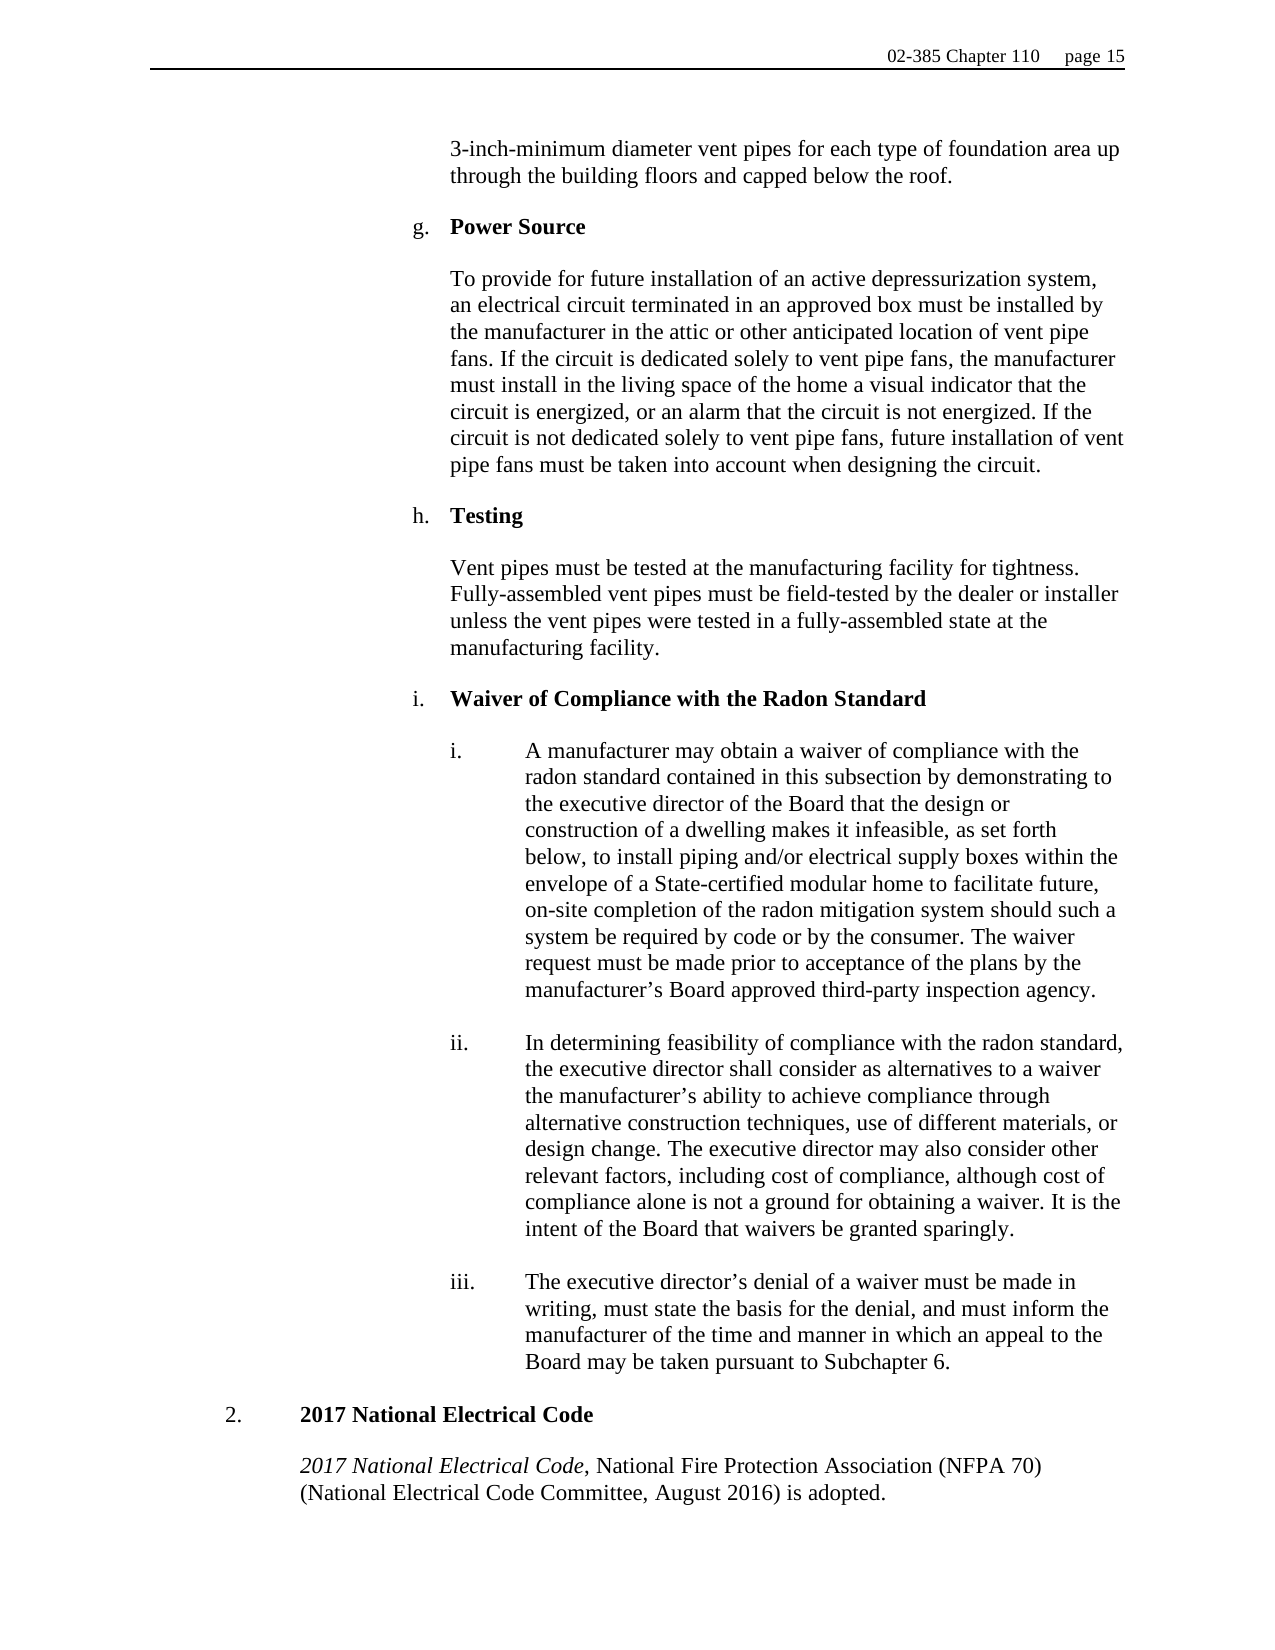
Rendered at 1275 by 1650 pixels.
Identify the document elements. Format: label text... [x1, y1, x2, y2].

text i. Waiver of Compliance with the Radon Standard [412, 685, 1125, 712]
list Vent pipes must be tested at the manufacturing facility for tightness. Fully-assembled vent pipes must be field-tested by the dealer or installer unless the vent pipes were tested in a fully-assembled state at the manufacturing facility. [450, 554, 1125, 660]
list In determining feasibility of compliance with the radon standard, the executive director shall consider as alternatives to a waiver the manufacturer’s ability to achieve compliance through alternative construction techniques, use of different materials, or design change. The executive director may also consider other relevant factors, including cost of compliance, although cost of compliance alone is not a ground for obtaining a waiver. It is the intent of the Board that waivers be granted sparingly. [450, 1029, 1125, 1241]
list To provide for future installation of an active depressurization system, an electrical circuit terminated in an approved box must be installed by the manufacturer in the attic or other anticipated location of vent pipe fans. If the circuit is dedicated solely to vent pipe fans, the manufacturer must install in the living space of the home a visual indicator that the circuit is energized, or an alarm that the circuit is not energized. If the circuit is not dedicated solely to vent pipe fans, future installation of vent pipe fans must be taken into account when designing the circuit. [450, 265, 1125, 477]
text h. Testing [412, 502, 1125, 529]
text 2017 National Electrical Code [225, 1401, 1125, 1427]
list The executive director’s denial of a waiver must be made in writing, must state the basis for the denial, and must inform the manufacturer of the time and manner in which an appeal to the Board may be taken pursuant to Subchapter 6. [450, 1268, 1125, 1374]
text g. Power Source [412, 213, 1125, 240]
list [450, 135, 1125, 188]
text 2017 National Electrical Code, National Fire Protection Association (NFPA 70) (National Electrical Code Committee, August 2016) is adopted. [300, 1452, 1125, 1505]
list A manufacturer may obtain a waiver of compliance with the radon standard contained in this subsection by demonstrating to the executive director of the Board that the design or construction of a dwelling makes it infeasible, as set forth below, to install piping and/or electrical supply boxes within the envelope of a State-certified modular home to facilitate future, on-site completion of the radon mitigation system should such a system be required by code or by the consumer. The waiver request must be made prior to acceptance of the plans by the manufacturer’s Board approved third-party inspection agency. [450, 737, 1125, 1002]
